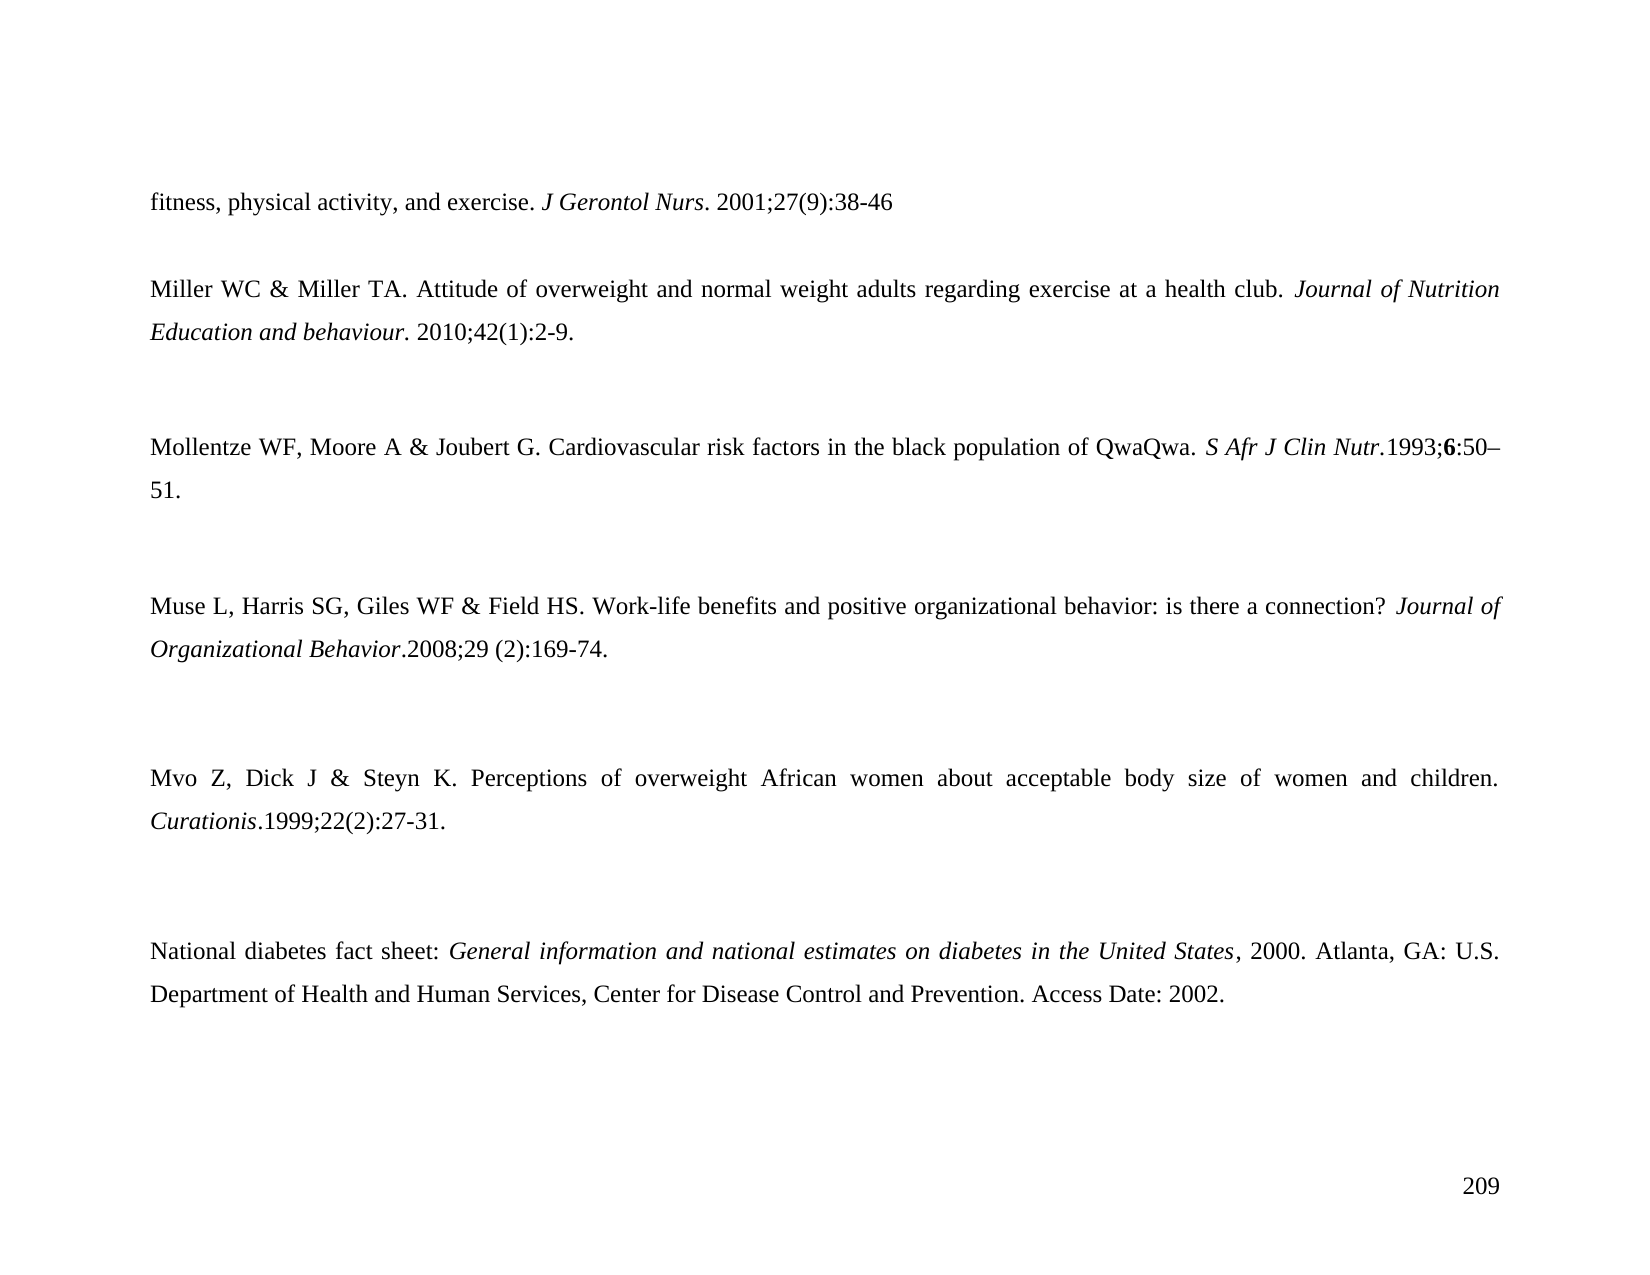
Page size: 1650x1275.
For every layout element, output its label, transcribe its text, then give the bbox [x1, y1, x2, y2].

text Muse L, Harris SG, Giles WF & Field HS. Work-life benefits and positive organizational behavior: is there a connection? Journal of Organizational Behavior.2008;29 (2):169-74. [150, 591, 1500, 663]
text Mollentze WF, Moore A & Joubert G. Cardiovascular risk factors in the black population of QwaQwa. S Afr J Clin Nutr.1993;6:50–51. [150, 432, 1500, 504]
text National diabetes fact sheet: General information and national estimates on diabetes in the United States, 2000. Atlanta, GA: U.S. Department of Health and Human Services, Center for Disease Control and Prevention. Access Date: 2002. [150, 936, 1500, 1008]
text Miller WC & Miller TA. Attitude of overweight and normal weight adults regarding exercise at a health club. Journal of Nutrition Education and behaviour. 2010;42(1):2-9. [150, 274, 1500, 346]
text Mvo Z, Dick J & Steyn K. Perceptions of overweight African women about acceptable body size of women and children. Curationis.1999;22(2):27-31. [150, 763, 1500, 835]
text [150, 187, 1500, 216]
